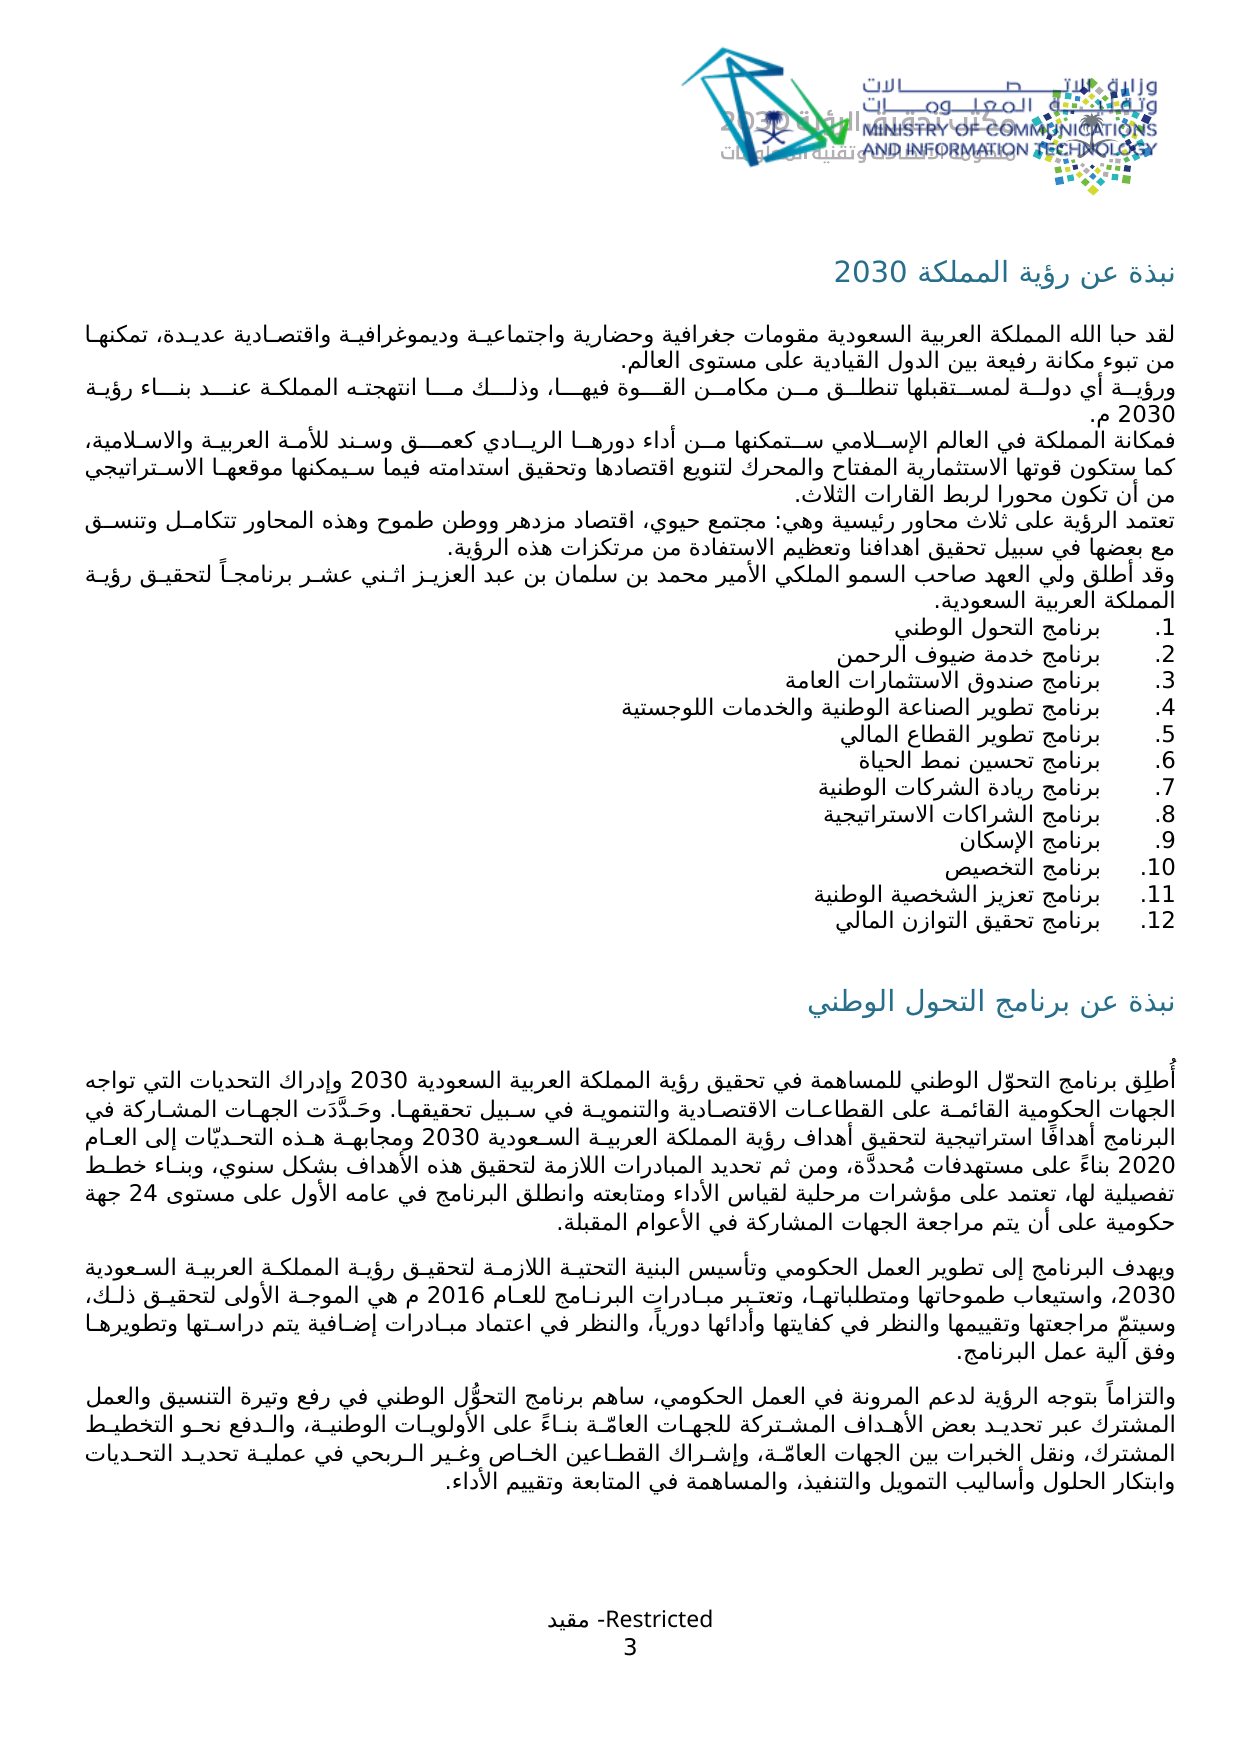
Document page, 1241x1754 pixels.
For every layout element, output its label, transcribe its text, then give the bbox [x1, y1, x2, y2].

text 7. برنامج ريادة الشركات الوطنية [84, 774, 1176, 801]
text 2. برنامج خدمة ضيوف الرحمن [84, 641, 1176, 667]
text 4. برنامج تطوير الصناعة الوطنية والخدمات اللوجستية [84, 694, 1176, 721]
picture [666, 44, 1176, 171]
text 6. برنامج تحسين نمط الحياة [84, 747, 1176, 774]
subtitle نبذة عن برنامج التحول الوطني [84, 984, 1176, 1018]
text لقد حبا الله المملكة العربية السعودية مقومات جغرافية وحضارية واجتماعية وديموغرافية واقتصادية عديدة، تمكنها من تبوء مكانة رفيعة بين الدول القيادية على مستوى العالم. [84, 321, 1176, 374]
text 1. برنامج التحول الوطني [84, 614, 1176, 641]
text فمكانة المملكة في العالم الإســلامي ســتمكنها مــن أداء دورهــا الريــادي كعمــق وسند للأمة العربية والاسلامية، كما ستكون قوتها الاستثمارية المفتاح والمحرك لتنويع اقتصادها وتحقيق استدامته فيما سيمكنها موقعها الاستراتيجي من أن تكون محورا لربط القارات الثلاث. [84, 427, 1176, 507]
text 3. برنامج صندوق الاستثمارات العامة [84, 667, 1176, 694]
text ويهدف البرنامج إلى تطوير العمل الحكومي وتأسيس البنية التحتية اللازمة لتحقيق رؤية المملكة العربية السعودية 2030، واستيعاب طموحاتها ومتطلباتها، وتعتبر مبادرات البرنامج للعام 2016 م هي الموجة الأولى لتحقيق ذلك، وسيتمّ مراجعتها وتقييمها والنظر في كفايتها وأدائها دورياً، والنظر في اعتماد مبادرات إضافية يتم دراستها وتطويرها وفق آلية عمل البرنامج. [84, 1254, 1176, 1365]
text 10. برنامج التخصيص [84, 854, 1176, 881]
text وقد أطلق ولي العهد صاحب السمو الملكي الأمير محمد بن سلمان بن عبد العزيز اثني عشر برنامجاً لتحقيق رؤية المملكة العربية السعودية. [84, 561, 1176, 614]
subtitle نبذة عن رؤية المملكة 2030 [84, 256, 1176, 289]
text أُطلِق برنامج التحوّل الوطني للمساهمة في تحقيق رؤية المملكة العربية السعودية 2030 وإدراك التحديات التي تواجه الجهات الحكومية القائمة على القطاعات الاقتصادية والتنموية في سبيل تحقيقها. وحَدَّدَت الجهات المشاركة في البرنامج أهدافًا استراتيجية لتحقيق أهداف رؤية المملكة العربية السعودية 2030 ومجابهة هذه التحديّات إلى العام 2020 بناءً على مستهدفات مُحددَّة، ومن ثم تحديد المبادرات اللازمة لتحقيق هذه الأهداف بشكل سنوي، وبناء خطط تفصيلية لها، تعتمد على مؤشرات مرحلية لقياس الأداء ومتابعته وانطلق البرنامج في عامه الأول على مستوى 24 جهة حكومية على أن يتم مراجعة الجهات المشاركة في الأعوام المقبلة. [84, 1068, 1176, 1236]
text ورؤيــة أي دولــة لمســتقبلها تنطلــق مــن مكامــن القــوة فيهــا، وذلــك مــا انتهجته المملكة عنــد بنــاء رؤية 2030 م. [84, 374, 1176, 427]
text والتزاماً بتوجه الرؤية لدعم المرونة في العمل الحكومي، ساهم برنامج التحوُّل الوطني في رفع وتيرة التنسيق والعمل المشترك عبر تحديد بعض الأهداف المشتركة للجهات العامّة بناءً على الأولويات الوطنية، والدفع نحو التخطيط المشترك، ونقل الخبرات بين الجهات العامّة، وإشراك القطاعين الخاص وغير الربحي في عملية تحديد التحديات وابتكار الحلول وأساليب التمويل والتنفيذ، والمساهمة في المتابعة وتقييم الأداء. [84, 1383, 1176, 1495]
text 9. برنامج الإسكان [84, 827, 1176, 854]
text 5. برنامج تطوير القطاع المالي [84, 721, 1176, 747]
text تعتمد الرؤية على ثلاث محاور رئيسية وهي: مجتمع حيوي، اقتصاد مزدهر ووطن طموح وهذه المحاور تتكامل وتنسق مع بعضها في سبيل تحقيق اهدافنا وتعظيم الاستفادة من مرتكزات هذه الرؤية. [84, 507, 1176, 561]
text 8. برنامج الشراكات الاستراتيجية [84, 801, 1176, 827]
text 12. برنامج تحقيق التوازن المالي [84, 907, 1176, 934]
text 11. برنامج تعزيز الشخصية الوطنية [84, 881, 1176, 907]
